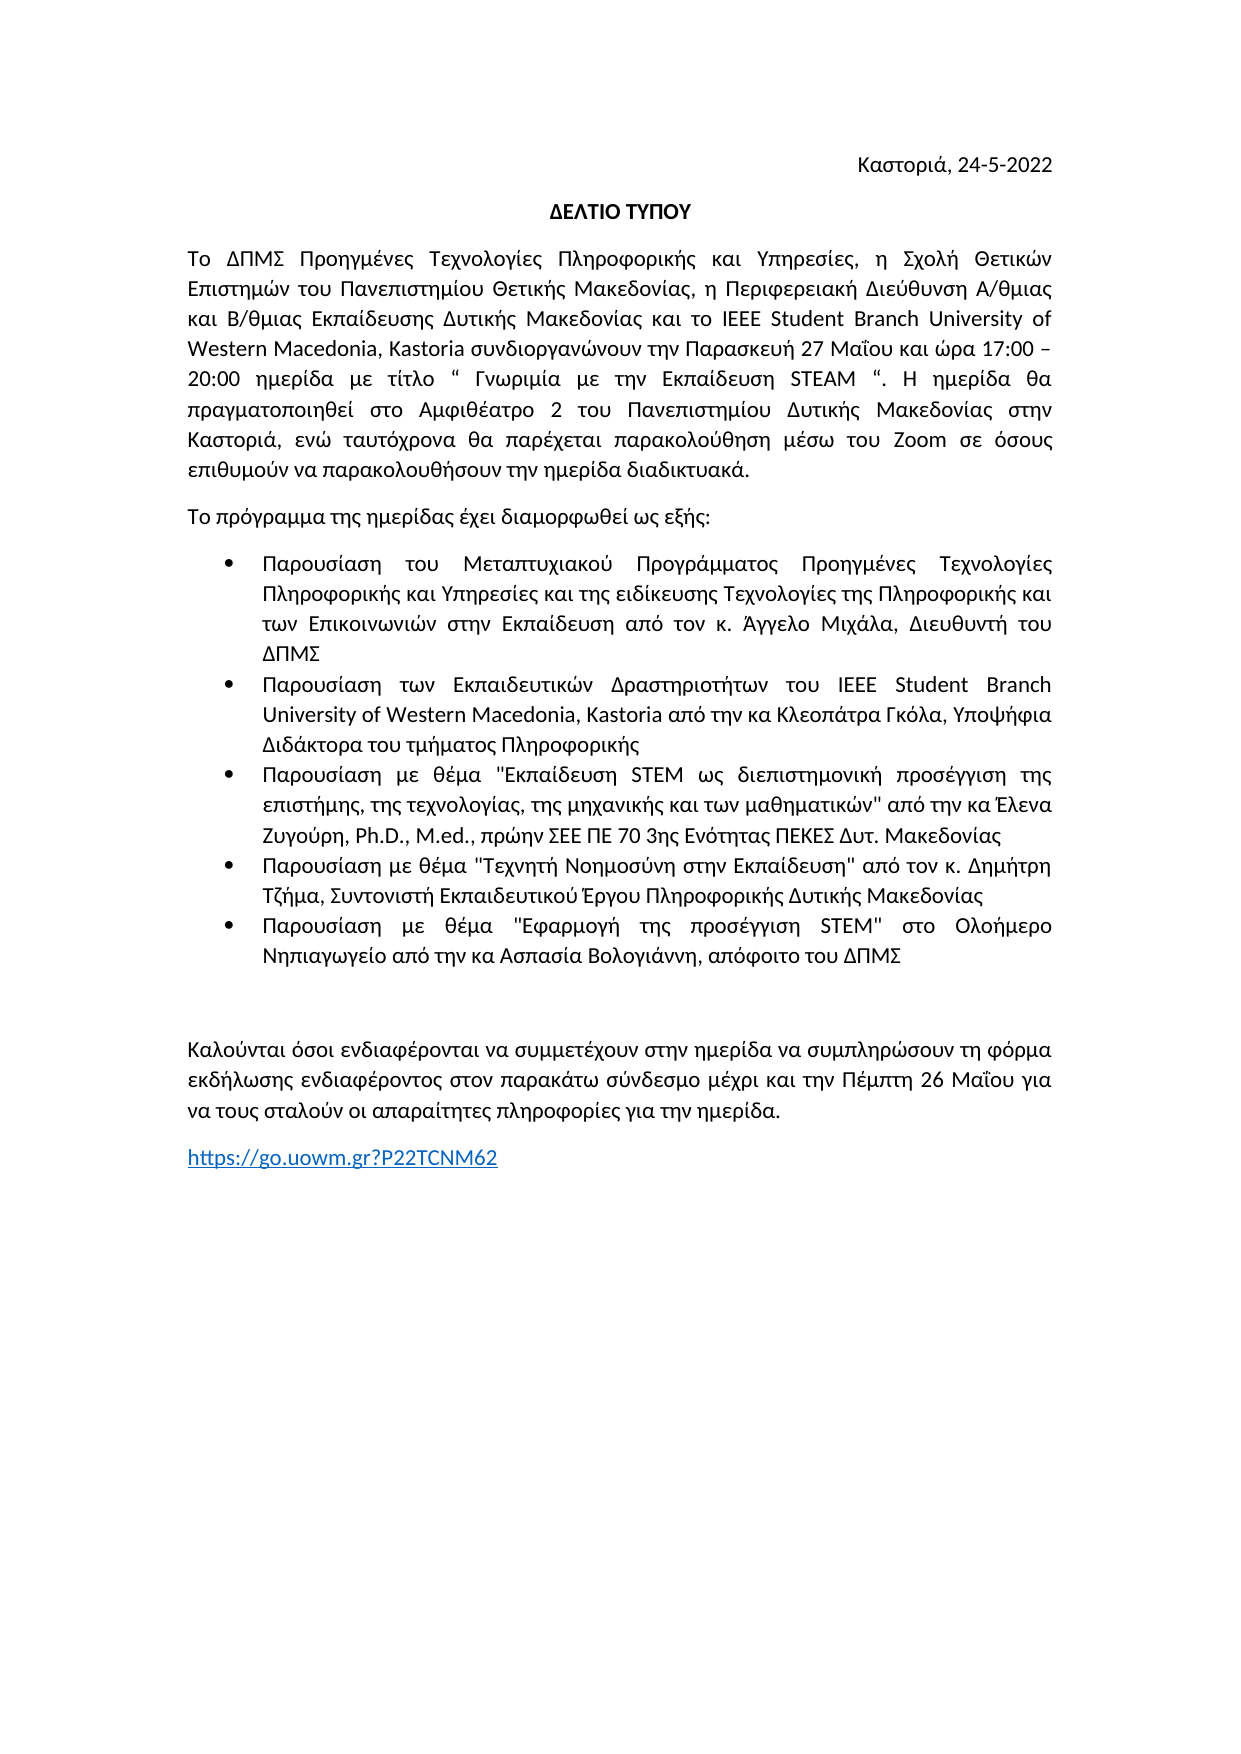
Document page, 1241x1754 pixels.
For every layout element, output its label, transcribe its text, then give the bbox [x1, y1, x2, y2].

text https://go.uowm.gr?P22TCNM62 [187, 1143, 1053, 1171]
text Καλούνται όσοι ενδιαφέρονται να συμμετέχουν στην ημερίδα να συμπληρώσουν τη φόρμα εκδήλωσης ενδιαφέροντος στον παρακάτω σύνδεσμο μέχρι και την Πέμπτη 26 Μαΐου για να τους σταλούν οι απαραίτητες πληροφορίες για την ημερίδα. [187, 1035, 1053, 1124]
text ΔΕΛΤΙΟ ΤΥΠΟΥ [187, 197, 1053, 225]
list Παρουσίαση με θέμα "Εφαρμογή της προσέγγιση STEM" στο Ολοήμερο Νηπιαγωγείο από την κα Ασπασία Βολογιάννη, απόφοιτο του ΔΠΜΣ [225, 911, 1053, 970]
text Το πρόγραμμα της ημερίδας έχει διαμορφωθεί ως εξής: [187, 502, 1053, 530]
text Καστοριά, 24-5-2022 [187, 150, 1053, 178]
text Το ΔΠΜΣ Προηγμένες Τεχνολογίες Πληροφορικής και Υπηρεσίες, η Σχολή Θετικών Επιστημών του Πανεπιστημίου Θετικής Μακεδονίας, η Περιφερειακή Διεύθυνση Α/θμιας και Β/θμιας Εκπαίδευσης Δυτικής Μακεδονίας και το IEEE Student Branch University of Western Macedonia, Kastoria συνδιοργανώνουν την Παρασκευή 27 Μαΐου και ώρα 17:00 – 20:00 ημερίδα με τίτλο “ Γνωριμία με την Εκπαίδευση STEAM “. Η ημερίδα θα πραγματοποιηθεί στο Αμφιθέατρο 2 του Πανεπιστημίου Δυτικής Μακεδονίας στην Καστοριά, ενώ ταυτόχρονα θα παρέχεται παρακολούθηση μέσω του Zoom σε όσους επιθυμούν να παρακολουθήσουν την ημερίδα διαδικτυακά. [187, 244, 1053, 483]
list Παρουσίαση του Μεταπτυχιακού Προγράμματος Προηγμένες Τεχνολογίες Πληροφορικής και Υπηρεσίες και της ειδίκευσης Τεχνολογίες της Πληροφορικής και των Επικοινωνιών στην Εκπαίδευση από τον κ. Άγγελο Μιχάλα, Διευθυντή του ΔΠΜΣ [225, 549, 1053, 668]
list Παρουσίαση με θέμα "Εκπαίδευση STEM ως διεπιστημονική προσέγγιση της επιστήμης, της τεχνολογίας, της μηχανικής και των μαθηματικών" από την κα Έλενα Ζυγούρη, Ph.D., M.ed., πρώην ΣΕΕ ΠΕ 70 3ης Ενότητας ΠΕΚΕΣ Δυτ. Μακεδονίας [225, 760, 1053, 849]
list Παρουσίαση με θέμα "Τεχνητή Νοημοσύνη στην Εκπαίδευση" από τον κ. Δημήτρη Τζήμα, Συντονιστή Εκπαιδευτικού Έργου Πληροφορικής Δυτικής Μακεδονίας [225, 851, 1053, 909]
list Παρουσίαση των Εκπαιδευτικών Δραστηριοτήτων του IEEE Student Branch University of Western Macedonia, Kastoria από την κα Κλεοπάτρα Γκόλα, Υποψήφια Διδάκτορα του τμήματος Πληροφορικής [225, 670, 1053, 758]
